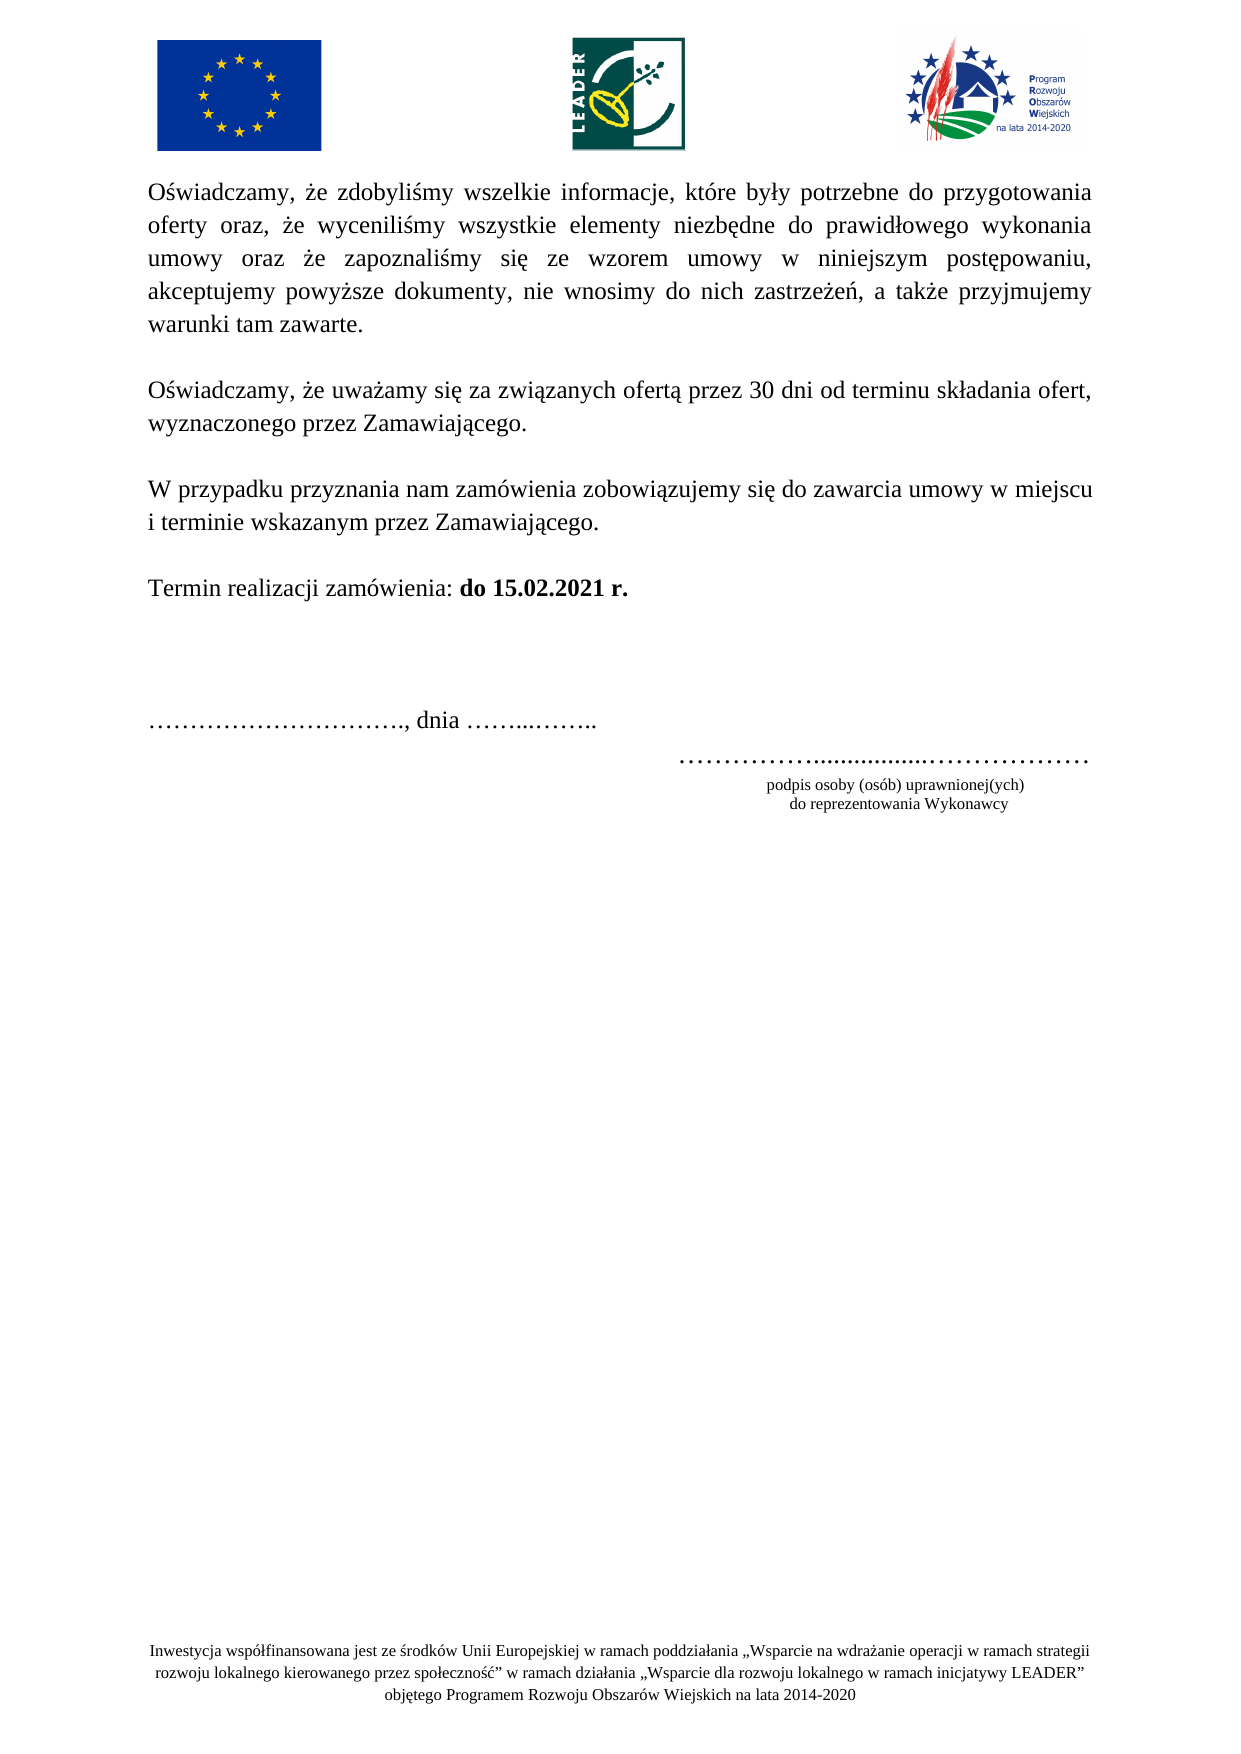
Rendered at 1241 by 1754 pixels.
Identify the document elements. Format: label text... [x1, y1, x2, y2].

text W przypadku przyznania nam zamówienia zobowiązujemy się do zawarcia umowy w miejscu i terminie wskazanym przez Zamawiającego. [148, 474, 1093, 536]
picture [157, 40, 322, 151]
text podpis osoby (osób) uprawnionej(ych) [148, 774, 1093, 793]
text …………….................……………… [664, 738, 1093, 770]
text Oświadczamy, że zdobyliśmy wszelkie informacje, które były potrzebne do przygotowania oferty oraz, że wyceniliśmy wszystkie elementy niezbędne do prawidłowego wykonania umowy oraz że zapoznaliśmy się ze wzorem umowy w niniejszym postępowaniu, akceptujemy powyższe dokumenty, nie wnosimy do nich zastrzeżeń, a także przyjmujemy warunki tam zawarte. [148, 177, 1093, 338]
text …………………………., dnia ……...…….. [148, 706, 1093, 734]
text Oświadczamy, że uważamy się za związanych ofertą przez 30 dni od terminu składania ofert, wyznaczonego przez Zamawiającego. [148, 375, 1093, 437]
text do reprezentowania Wykonawcy [148, 793, 1093, 813]
text Termin realizacji zamówienia: do 15.02.2021 r. [148, 573, 1093, 602]
picture [898, 29, 1083, 151]
picture [571, 37, 687, 151]
